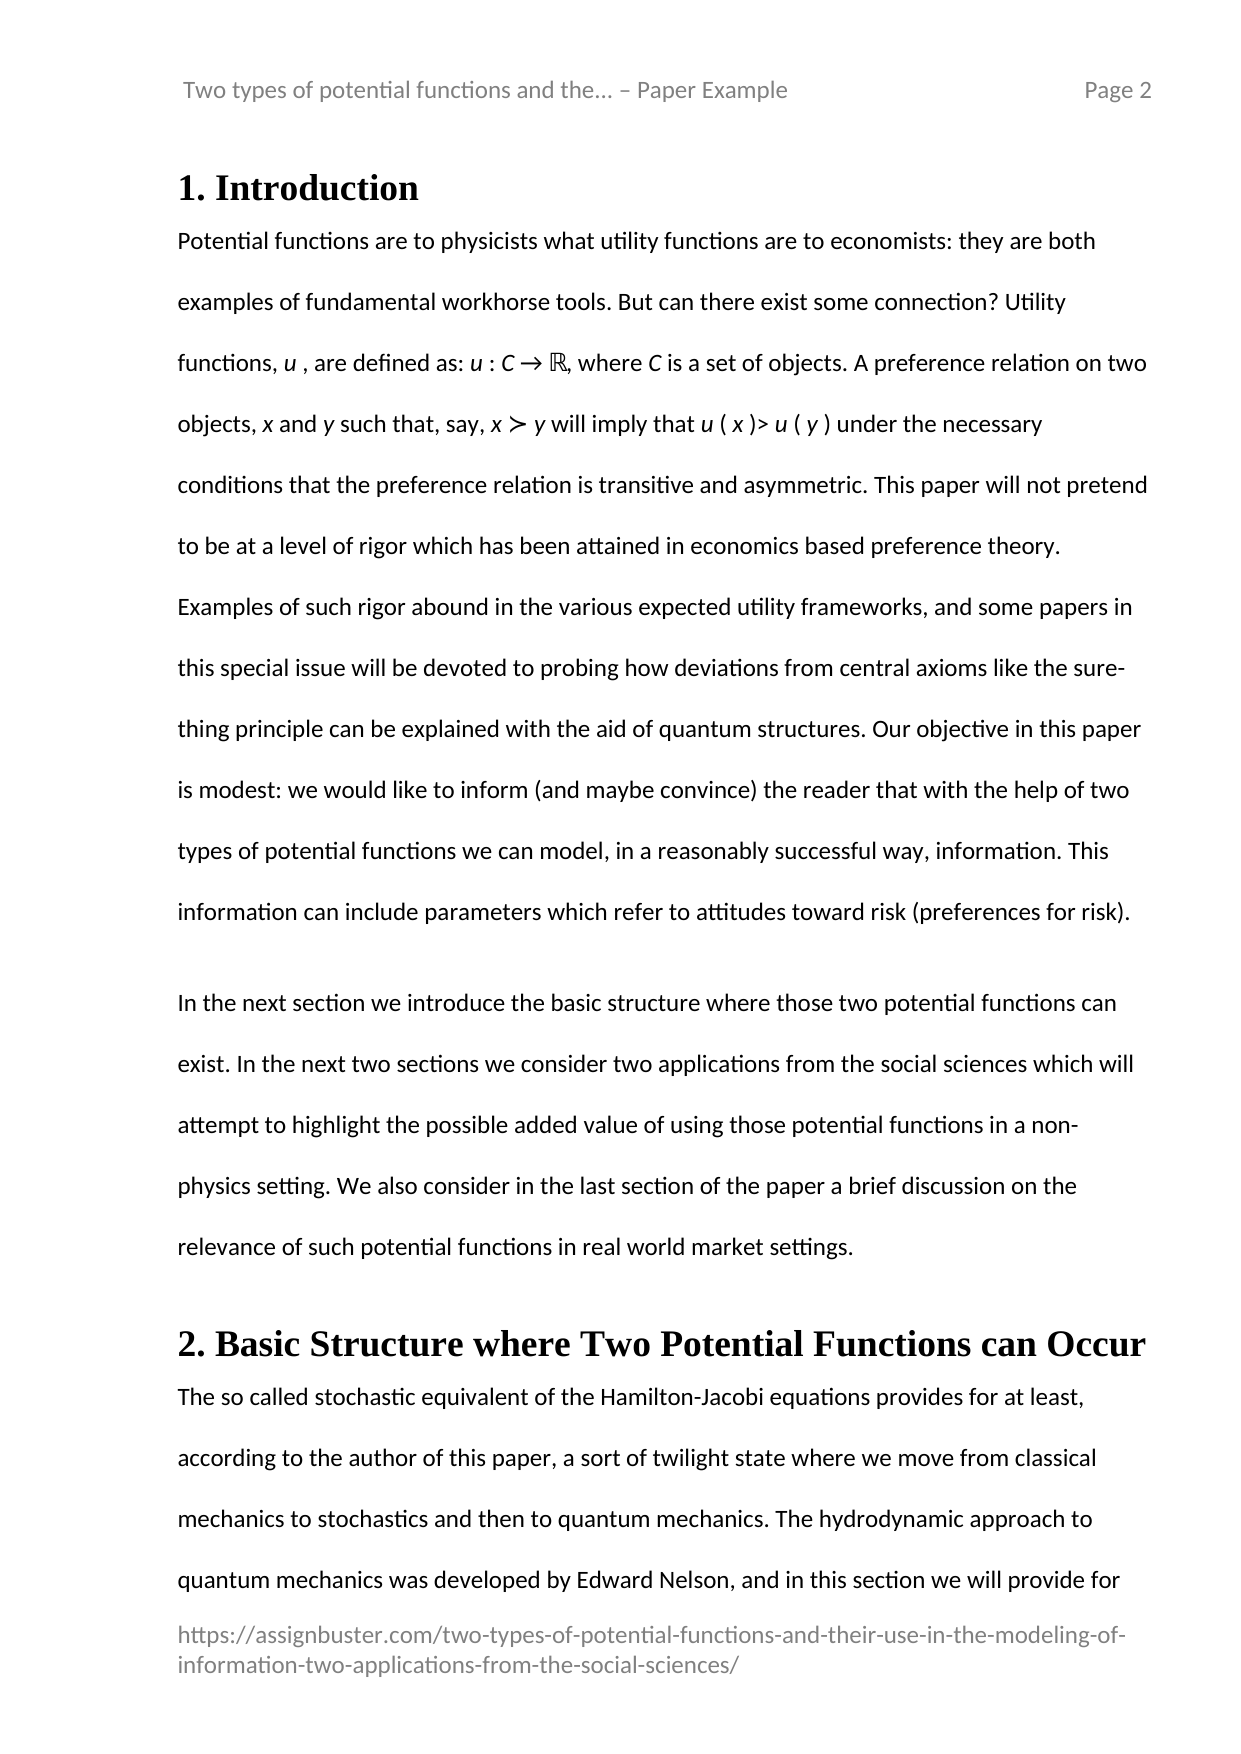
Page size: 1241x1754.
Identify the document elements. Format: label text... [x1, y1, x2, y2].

subtitle 1. Introduction [177, 166, 1152, 209]
text Potential functions are to physicists what utility functions are to economists: they are both examples of fundamental workhorse tools. But can there exist some connection? Utility functions, u , are defined as: u : C → ℝ, where C is a set of objects. A preference relation on two objects, x and y such that, say, x ≻ y will imply that u ( x )> u ( y ) under the necessary conditions that the preference relation is transitive and asymmetric. This paper will not pretend to be at a level of rigor which has been attained in economics based preference theory. Examples of such rigor abound in the various expected utility frameworks, and some papers in this special issue will be devoted to probing how deviations from central axioms like the sure-thing principle can be explained with the aid of quantum structures. Our objective in this paper is modest: we would like to inform (and maybe convince) the reader that with the help of two types of potential functions we can model, in a reasonably successful way, information. This information can include parameters which refer to attitudes toward risk (preferences for risk). [177, 225, 1152, 927]
text In the next section we introduce the basic structure where those two potential functions can exist. In the next two sections we consider two applications from the social sciences which will attempt to highlight the possible added value of using those potential functions in a non-physics setting. We also consider in the last section of the paper a brief discussion on the relevance of such potential functions in real world market settings. [177, 987, 1152, 1262]
subtitle 2. Basic Structure where Two Potential Functions can Occur [177, 1322, 1152, 1365]
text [177, 1381, 1152, 1594]
